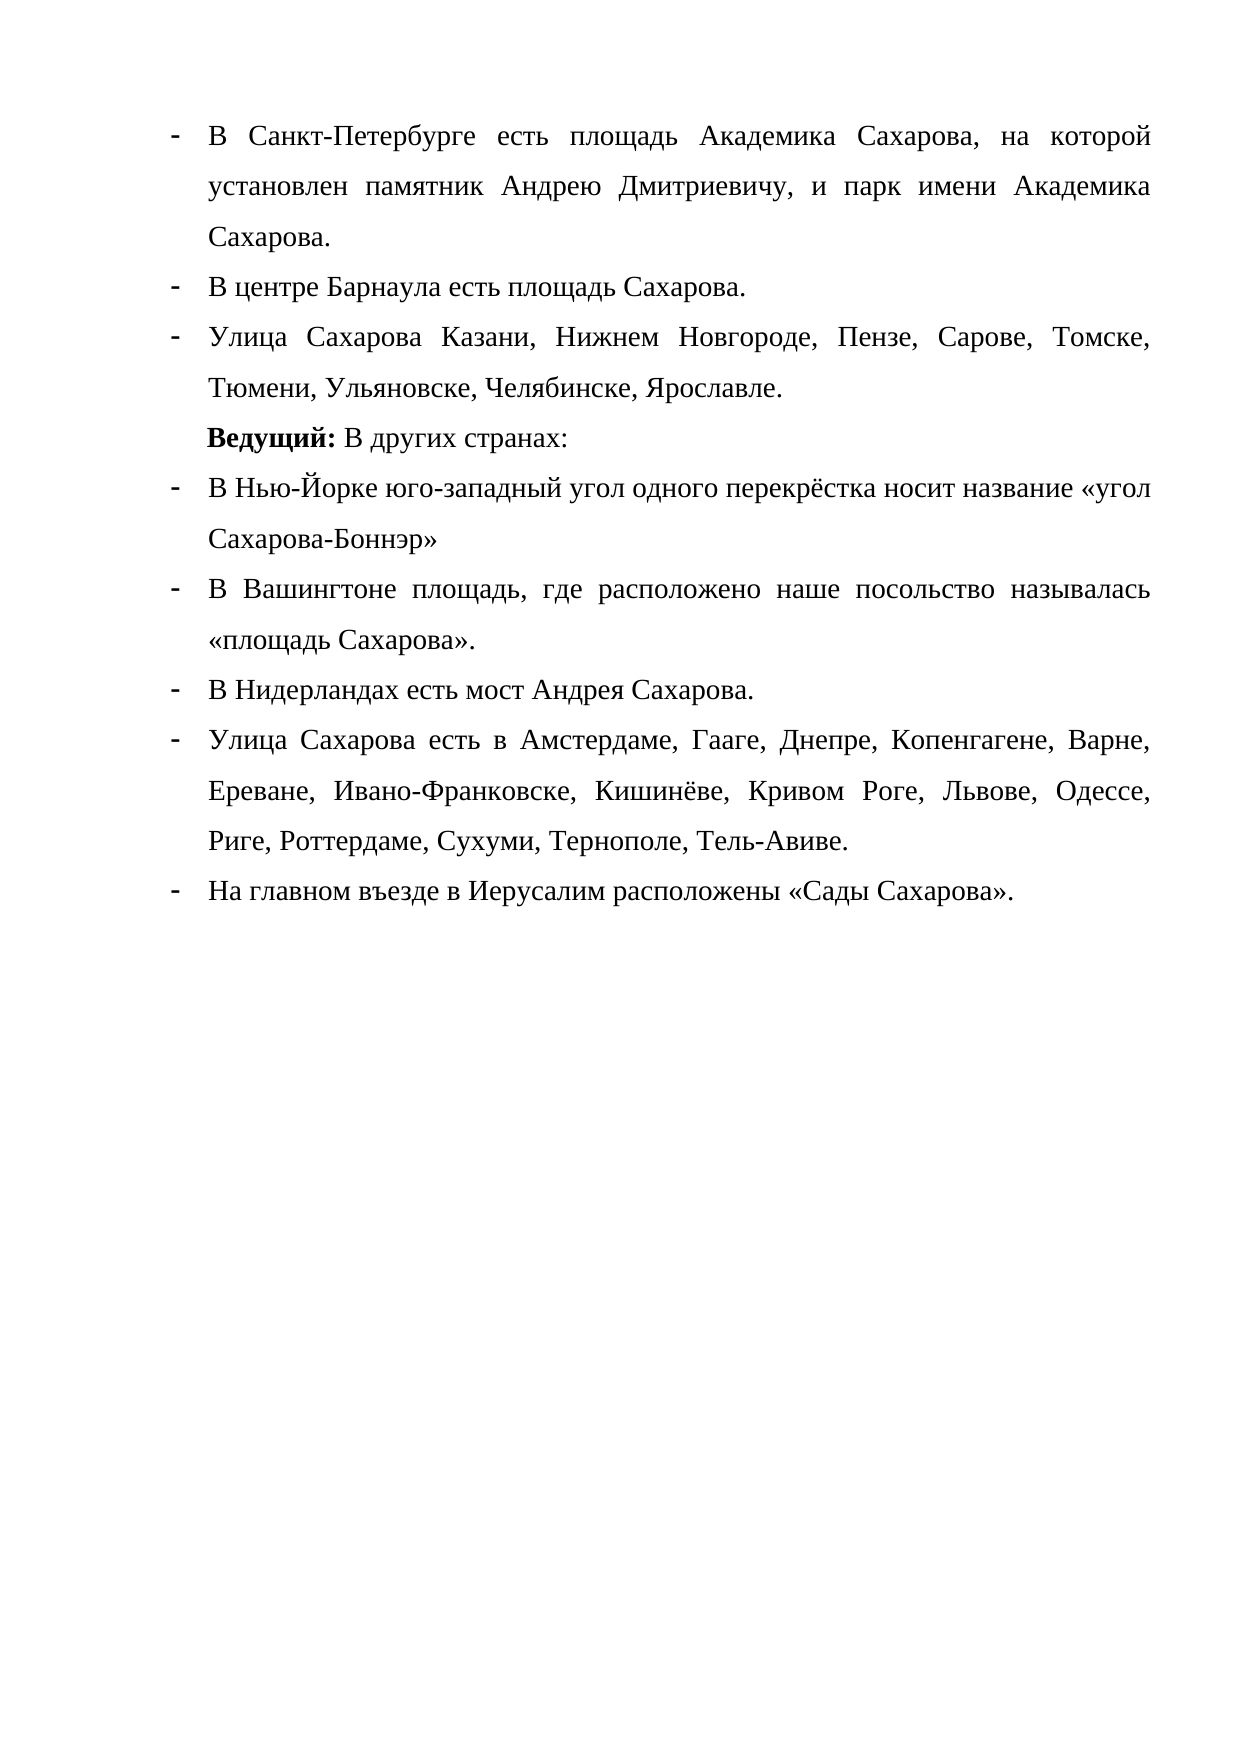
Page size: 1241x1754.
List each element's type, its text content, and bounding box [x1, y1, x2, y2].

list Улица Сахарова есть в Амстердаме, Гааге, Днепре, Копенгагене, Варне, Ереване, Ивано-Франковске, Кишинёве, Кривом Роге, Львове, Одессе, Риге, Роттердаме, Сухуми, Тернополе, Тель-Авиве. [170, 722, 1152, 857]
list В Санкт-Петербурге есть площадь Академика Сахарова, на которой установлен памятник Андрею Дмитриевичу, и парк имени Академика Сахарова. [170, 118, 1152, 252]
list В Вашингтоне площадь, где расположено наше посольство называлась «площадь Сахарова». [170, 571, 1152, 655]
list В Нидерландах есть мост Андрея Сахарова. [170, 672, 1152, 706]
text Ведущий: В других странах: [133, 420, 1152, 454]
list В Нью-Йорке юго-западный угол одного перекрёстка носит название «угол Сахарова-Боннэр» [170, 471, 1152, 554]
list На главном въезде в Иерусалим расположены «Сады Сахарова». [170, 873, 1152, 907]
list В центре Барнаула есть площадь Сахарова. [170, 269, 1152, 303]
list Улица Сахарова Казани, Нижнем Новгороде, Пензе, Сарове, Томске, Тюмени, Ульяновске, Челябинске, Ярославле. [170, 319, 1152, 403]
